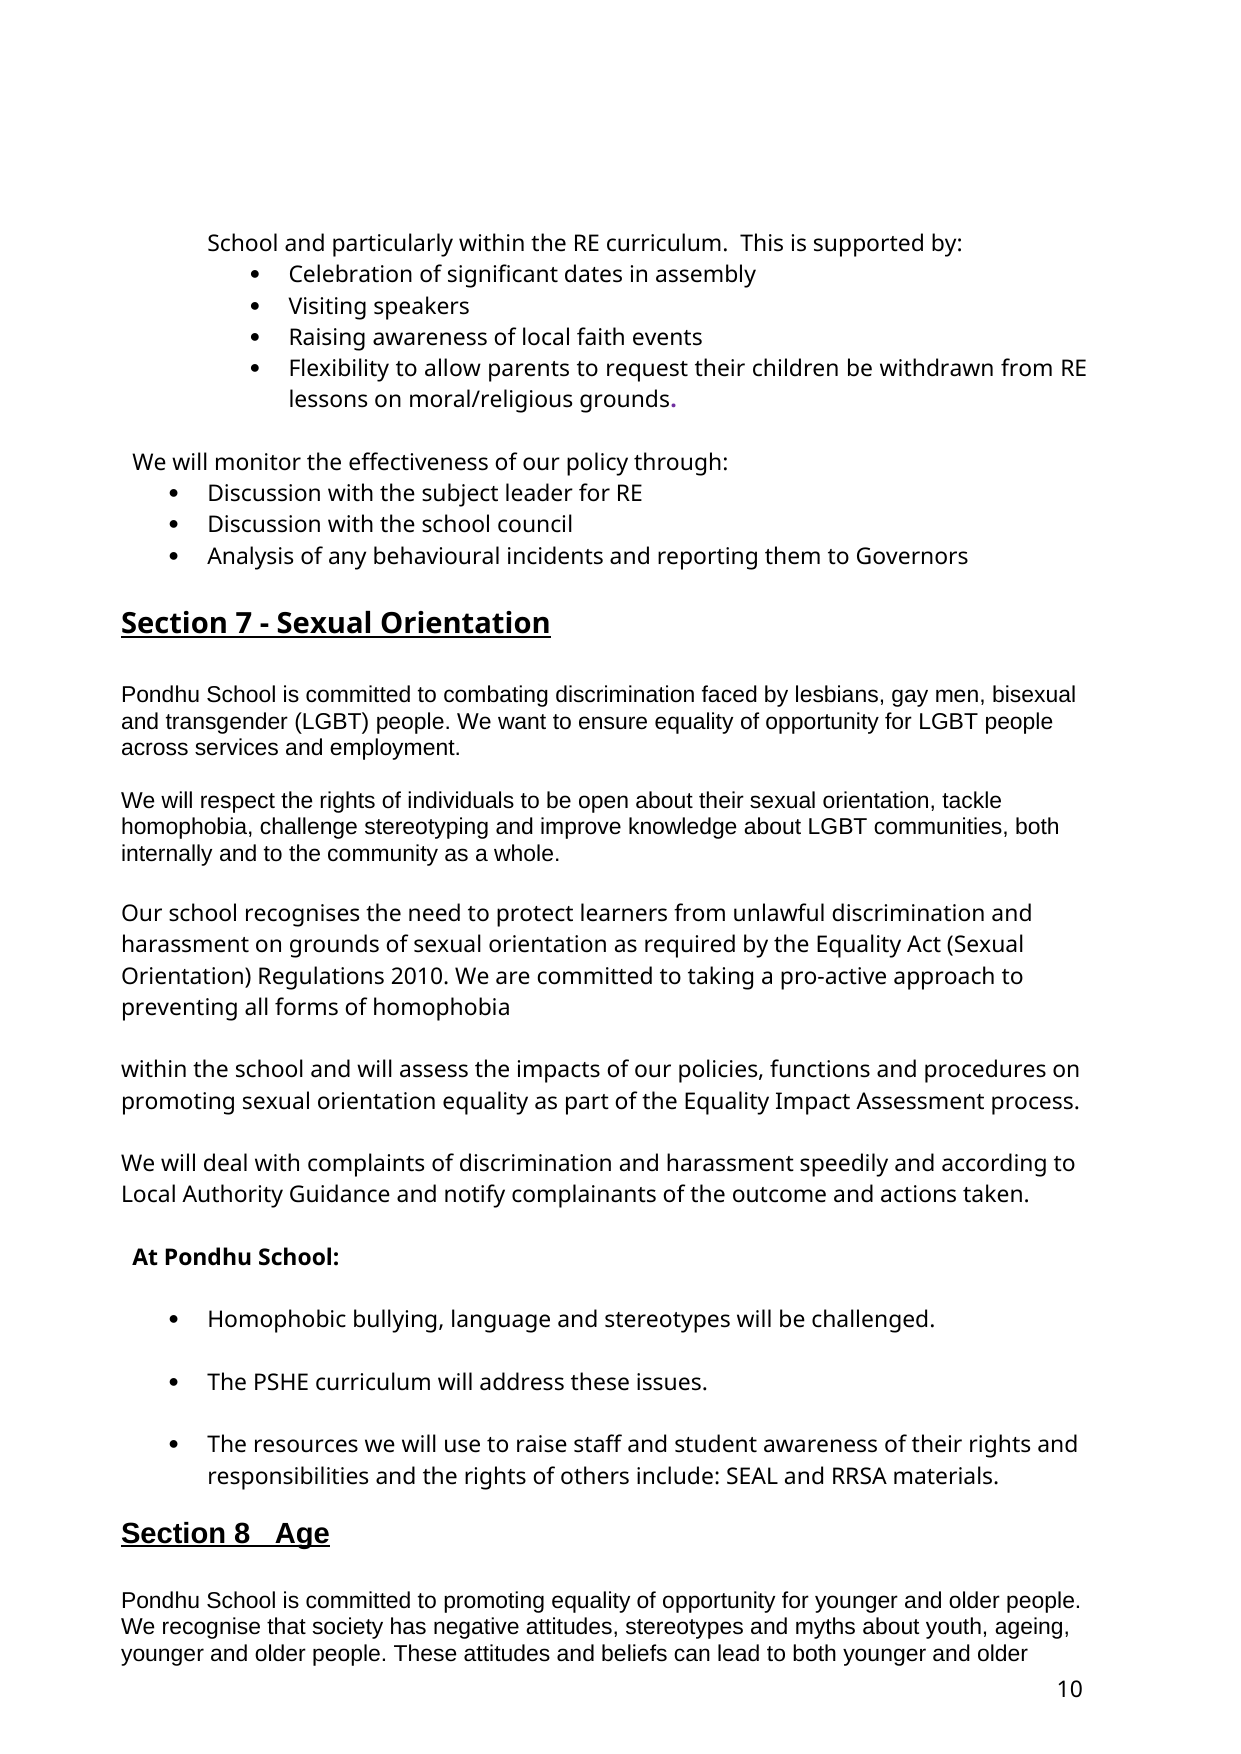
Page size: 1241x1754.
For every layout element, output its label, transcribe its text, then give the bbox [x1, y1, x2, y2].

text We will respect the rights of individuals to be open about their sexual orientation, tackle homophobia, challenge stereotyping and improve knowledge about LGBT communities, both internally and to the community as a whole. [121, 787, 1098, 866]
text Our school recognises the need to protect learners from unlawful discrimination and harassment on grounds of sexual orientation as required by the Equality Act (Sexual Orientation) Regulations 2010. We are committed to taking a pro-active approach to preventing all forms of homophobia [121, 897, 1098, 1022]
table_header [121, 227, 1099, 571]
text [121, 1587, 1098, 1666]
text Section 7 - Sexual Orientation [121, 602, 1098, 642]
text We will deal with complaints of discrimination and harassment speedily and according to Local Authority Guidance and notify complainants of the outcome and actions taken. [121, 1147, 1098, 1210]
text Pondhu School is committed to combating discrimination faced by lesbians, gay men, bisexual and transgender (LGBT) people. We want to ensure equality of opportunity for LGBT people across services and employment. [121, 681, 1098, 761]
table_header At Pondhu School: Homophobic bullying, language and stereotypes will be challenged. The PSHE curriculum will address these issues. The resources we will use to raise staff and student awareness of their rights and responsibilities and the rights of others include: SEAL and RRSA materials. [121, 1241, 1099, 1491]
subtitle Section 8 Age [121, 1516, 1098, 1549]
text within the school and will assess the impacts of our policies, functions and procedures on promoting sexual orientation equality as part of the Equality Impact Assessment process. [121, 1053, 1098, 1116]
